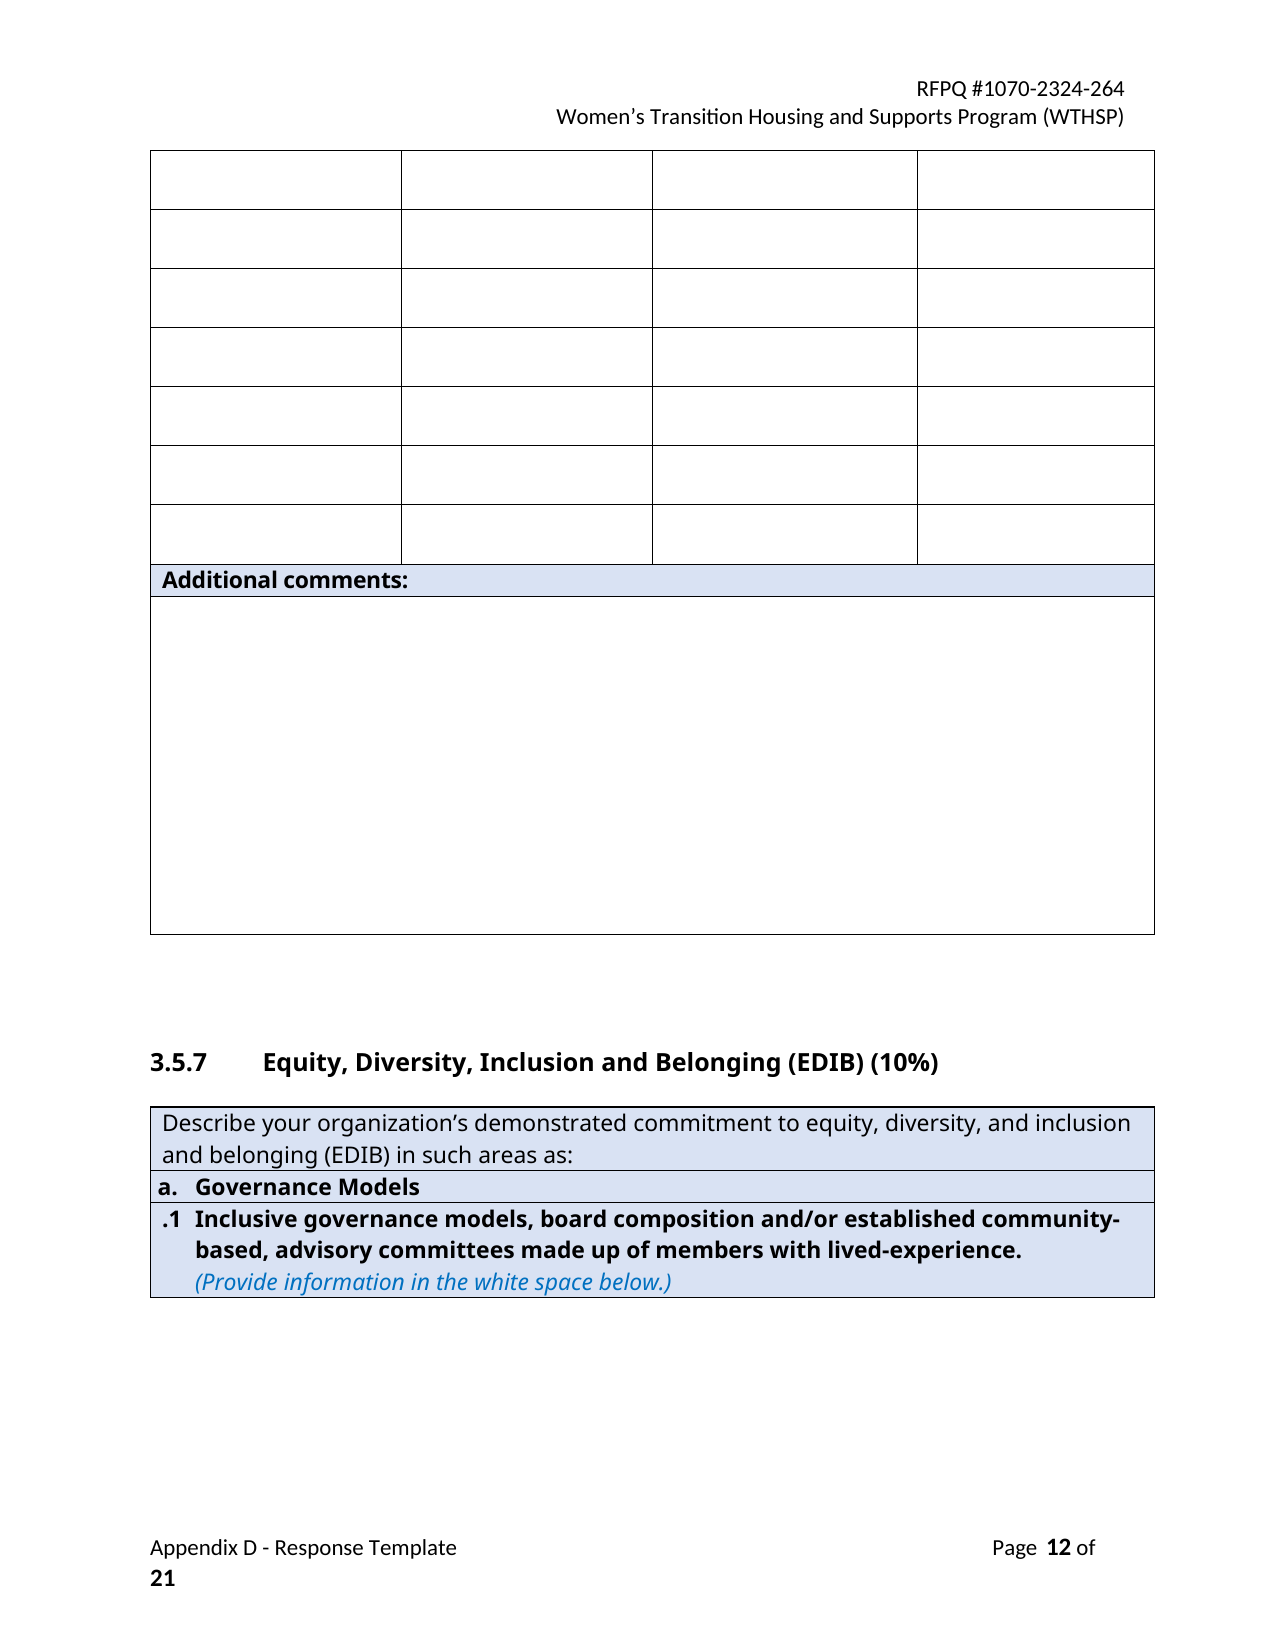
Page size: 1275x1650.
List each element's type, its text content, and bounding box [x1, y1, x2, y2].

table_cell Inclusive governance models, board composition and/or established community-based, advisory committees made up of members with lived-experience. (Provide information in the white space below.) [151, 1203, 1154, 1297]
list Equity, Diversity, Inclusion and Belonging (EDIB) (10%) [150, 1044, 1125, 1079]
table_header Describe your organization’s demonstrated commitment to equity, diversity, and inclusion and belonging (EDIB) in such areas as: [151, 1108, 1154, 1170]
table_cell Additional comments: [151, 565, 1154, 596]
table_cell Governance Models [151, 1171, 1154, 1202]
